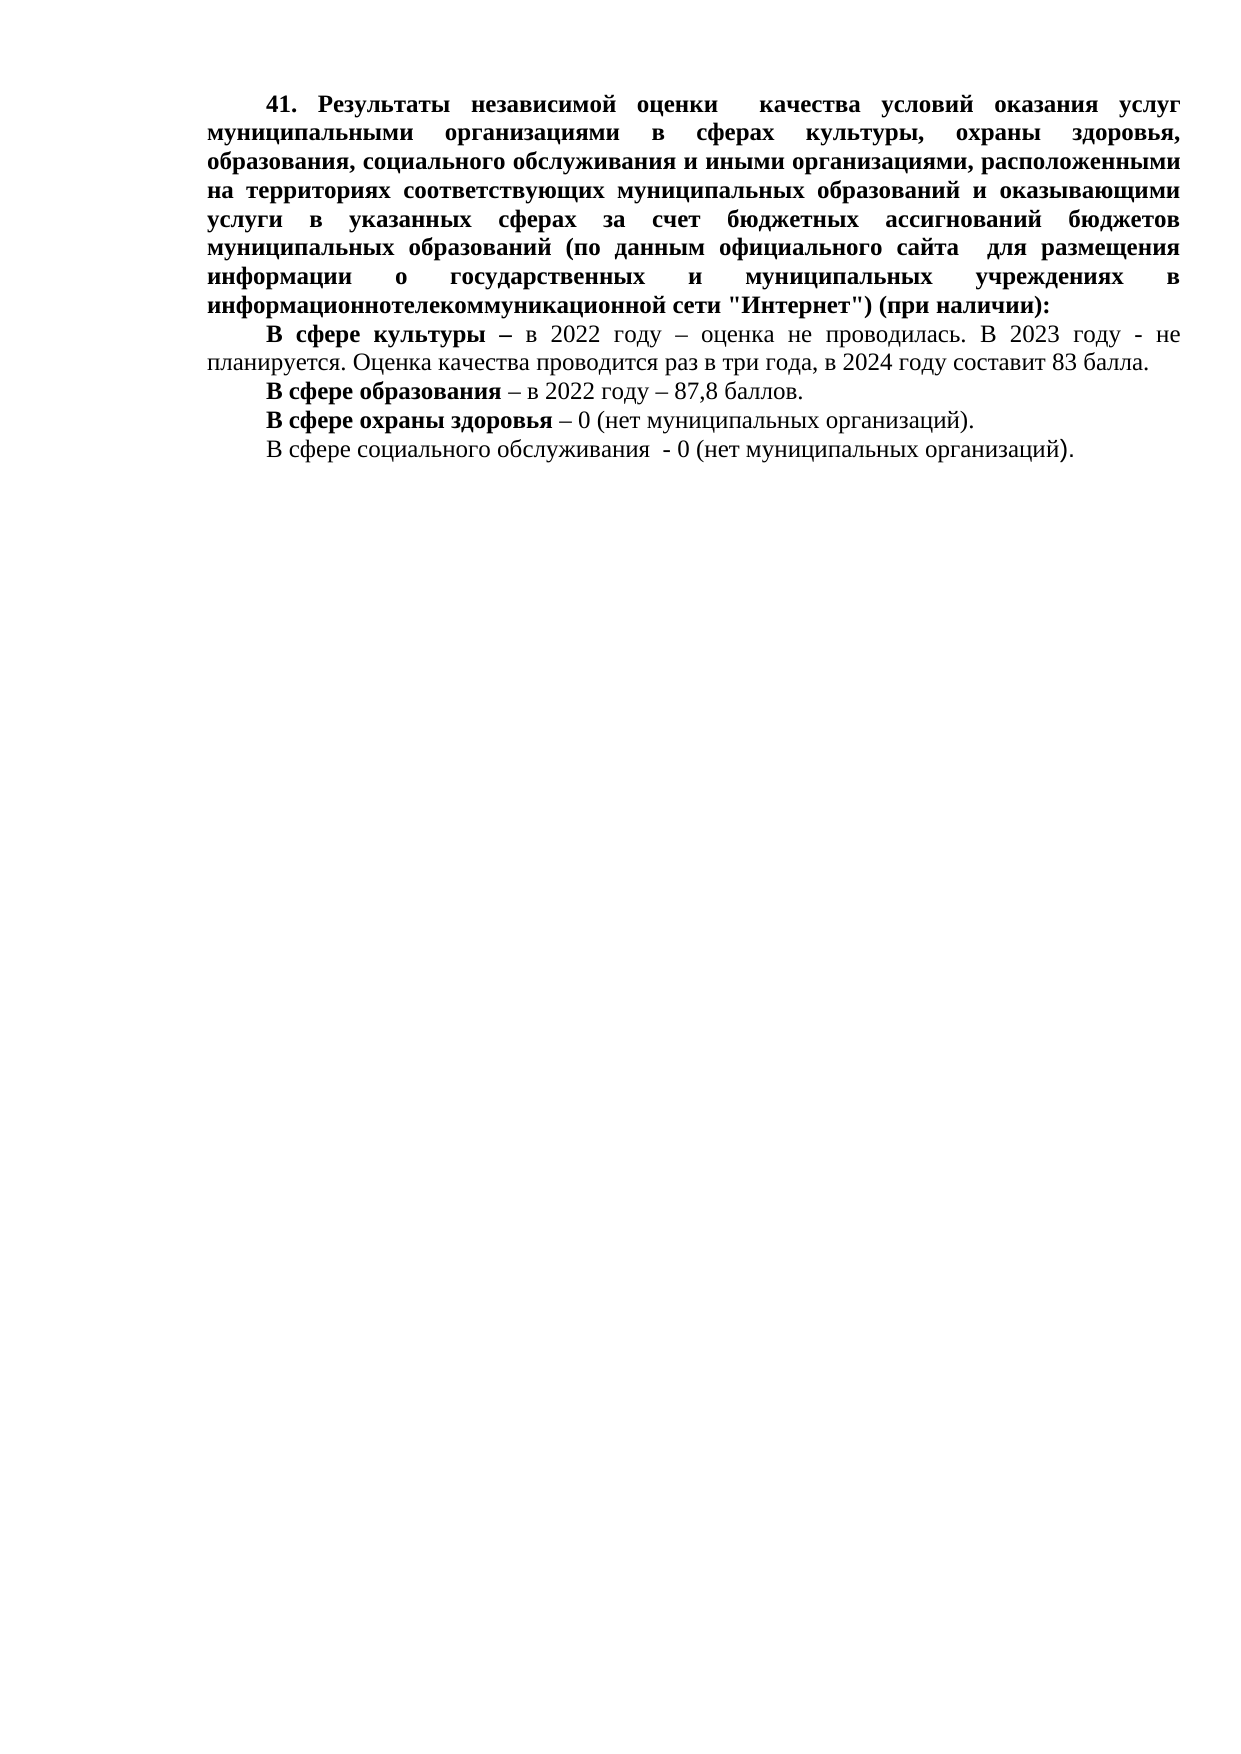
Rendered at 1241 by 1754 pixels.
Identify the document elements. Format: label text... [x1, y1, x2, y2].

text В сфере охраны здоровья – 0 (нет муниципальных организаций). [207, 405, 1181, 434]
text В сфере культуры – в 2022 году – оценка не проводилась. В 2023 году - не планируется. Оценка качества проводится раз в три года, в 2024 году составит 83 балла. [207, 319, 1181, 376]
text В сфере образования – в 2022 году – 87,8 баллов. [207, 376, 1181, 405]
text 41. Результаты независимой оценки качества условий оказания услуг муниципальными организациями в сферах культуры, охраны здоровья, образования, социального обслуживания и иными организациями, расположенными на территориях соответствующих муниципальных образований и оказывающими услуги в указанных сферах за счет бюджетных ассигнований бюджетов муниципальных образований (по данным официального сайта для размещения информации о государственных и муниципальных учреждениях в информационнотелекоммуникационной сети "Интернет") (при наличии): [207, 89, 1181, 319]
text В сфере социального обслуживания - 0 (нет муниципальных организаций). [207, 434, 1181, 462]
